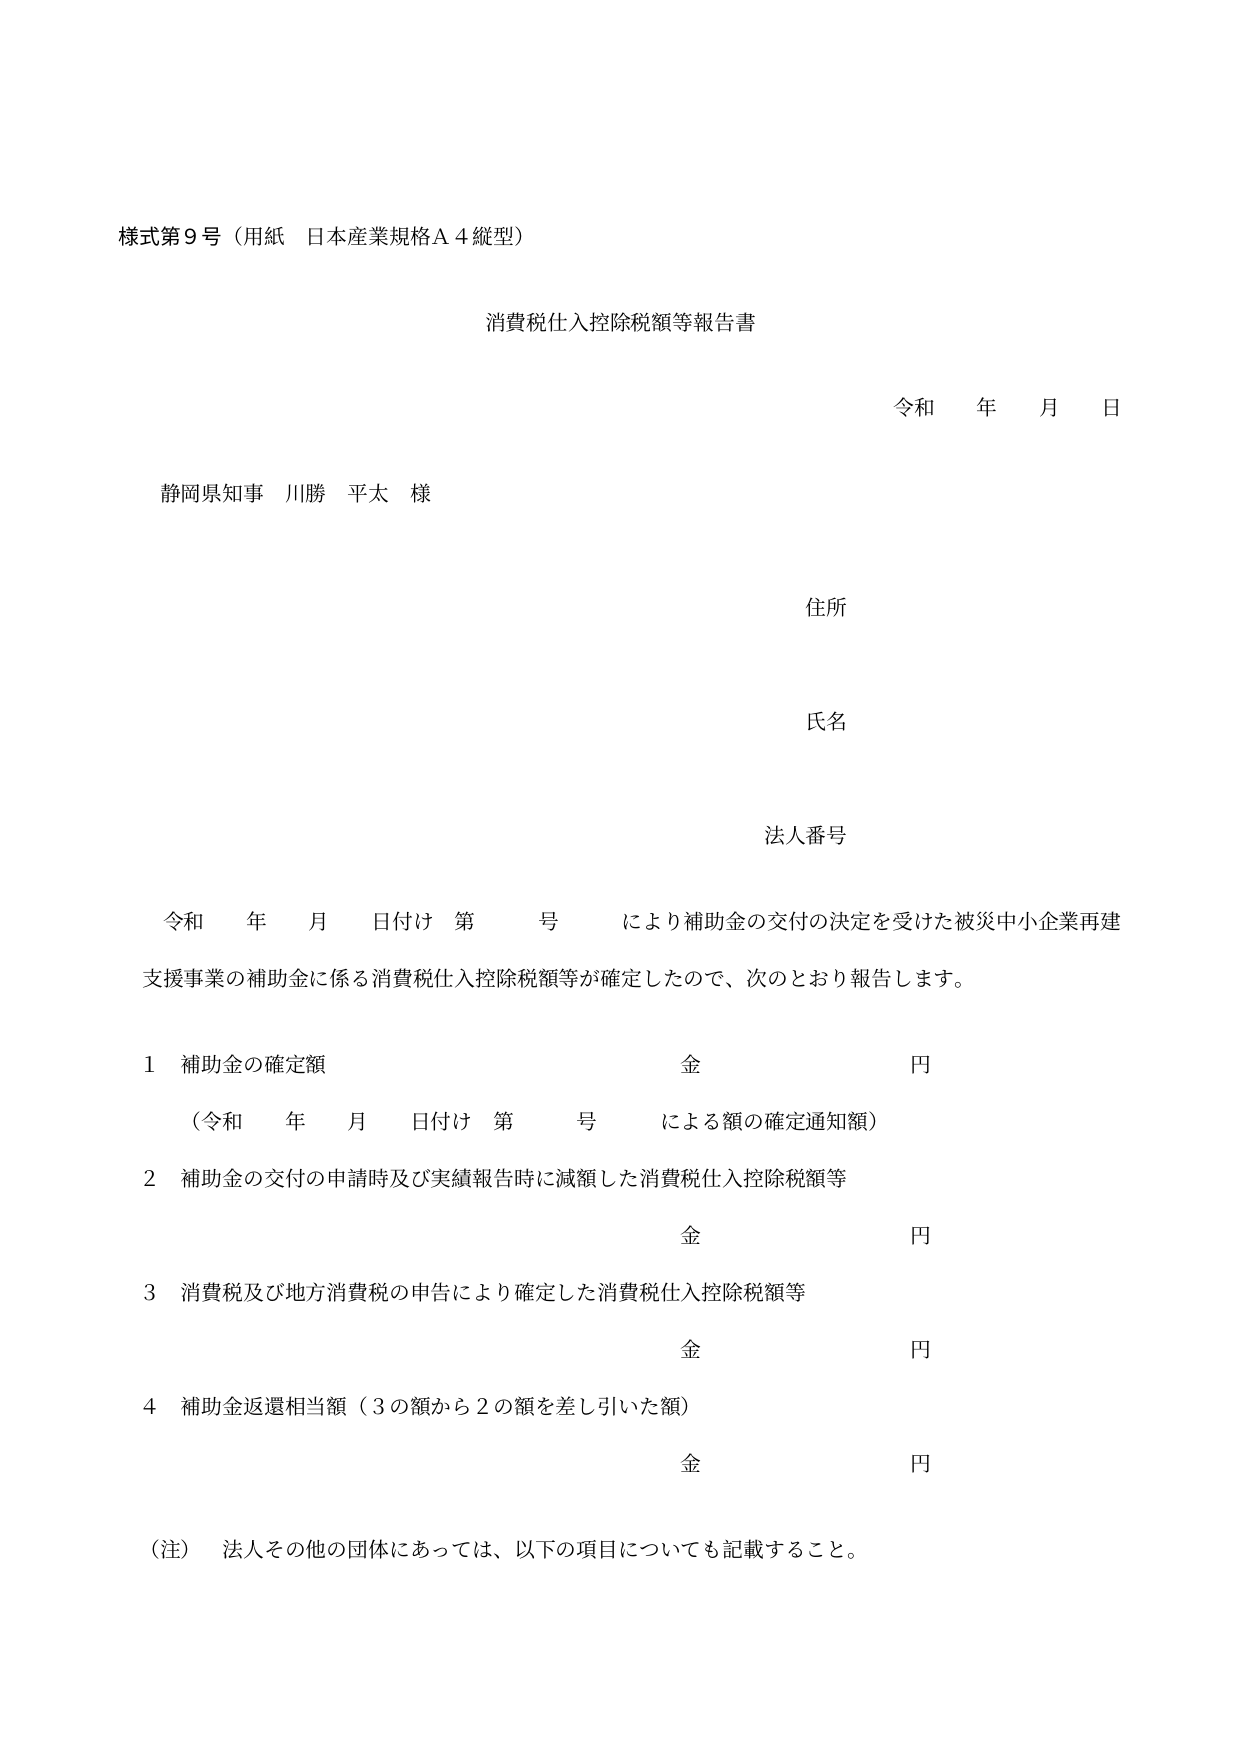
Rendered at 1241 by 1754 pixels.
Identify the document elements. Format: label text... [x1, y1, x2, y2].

text 住所 [118, 578, 1122, 635]
text 法人番号 [118, 806, 1122, 863]
text 金 円 [118, 1206, 1122, 1263]
text １ 補助金の確定額 金 円 [118, 1034, 1122, 1092]
text ２ 補助金の交付の申請時及び実績報告時に減額した消費税仕入控除税額等 [118, 1149, 1122, 1206]
text 静岡県知事 川勝 平太 様 [118, 464, 1122, 521]
text 令和 年 月 日付け 第 号 により補助金の交付の決定を受けた被災中小企業再建支援事業の補助金に係る消費税仕入控除税額等が確定したので、次のとおり報告します。 [142, 892, 1122, 1006]
text 様式第９号（用紙 日本産業規格Ａ４縦型） [118, 207, 1122, 264]
text 氏名 [118, 692, 1122, 749]
text （令和 年 月 日付け 第 号 による額の確定通知額） [118, 1092, 1122, 1149]
text 金 円 [118, 1320, 1122, 1377]
text ４ 補助金返還相当額（３の額から２の額を差し引いた額） [118, 1377, 1122, 1434]
text 金 円 [118, 1434, 1122, 1491]
text （注） 法人その他の団体にあっては、以下の項目についても記載すること。 [118, 1520, 1122, 1577]
text 消費税仕入控除税額等報告書 [118, 292, 1122, 349]
text 令和 年 月 日 [118, 378, 1122, 435]
text ３ 消費税及び地方消費税の申告により確定した消費税仕入控除税額等 [118, 1263, 1122, 1320]
